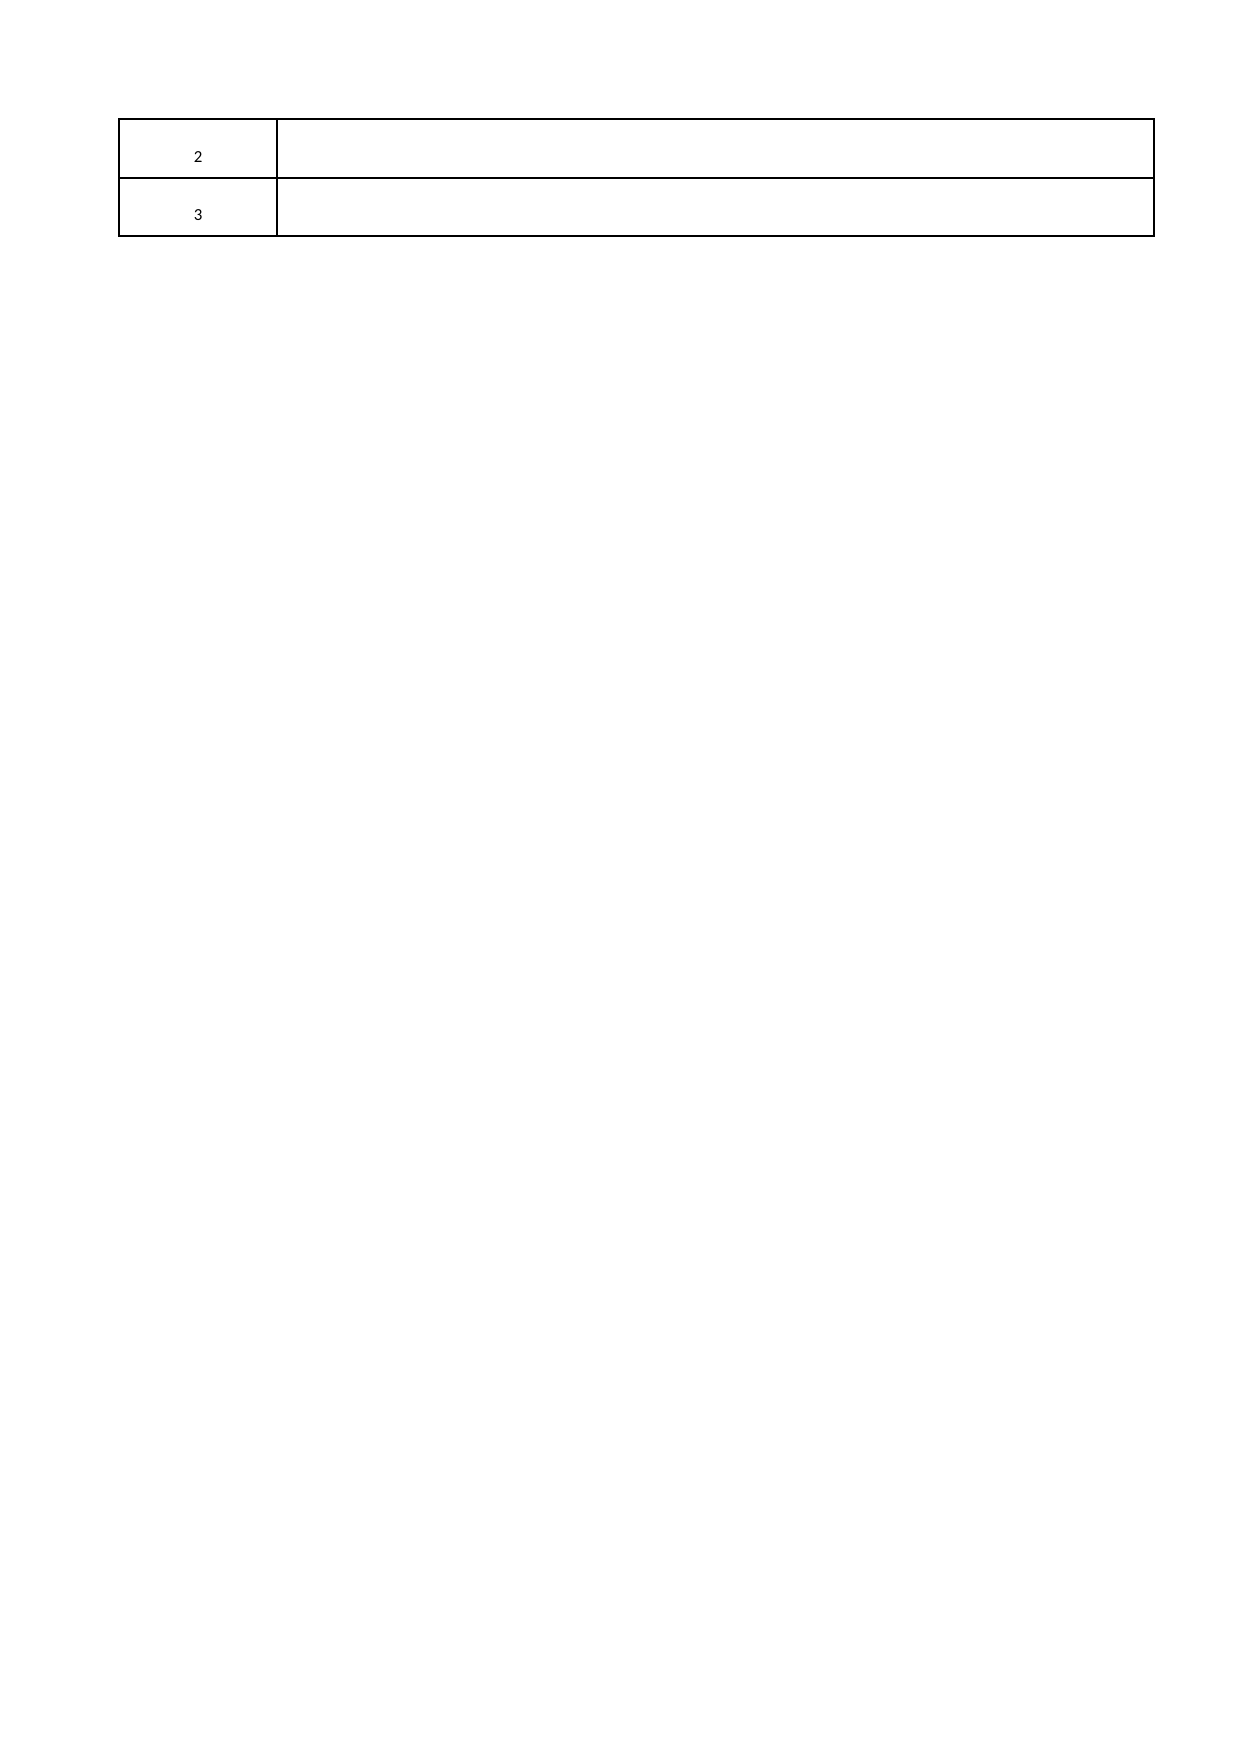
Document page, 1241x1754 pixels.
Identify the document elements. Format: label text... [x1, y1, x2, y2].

table_cell [278, 179, 1153, 235]
table_cell 2 [120, 120, 276, 177]
table_cell 3 [120, 179, 276, 235]
table_cell [278, 120, 1153, 177]
